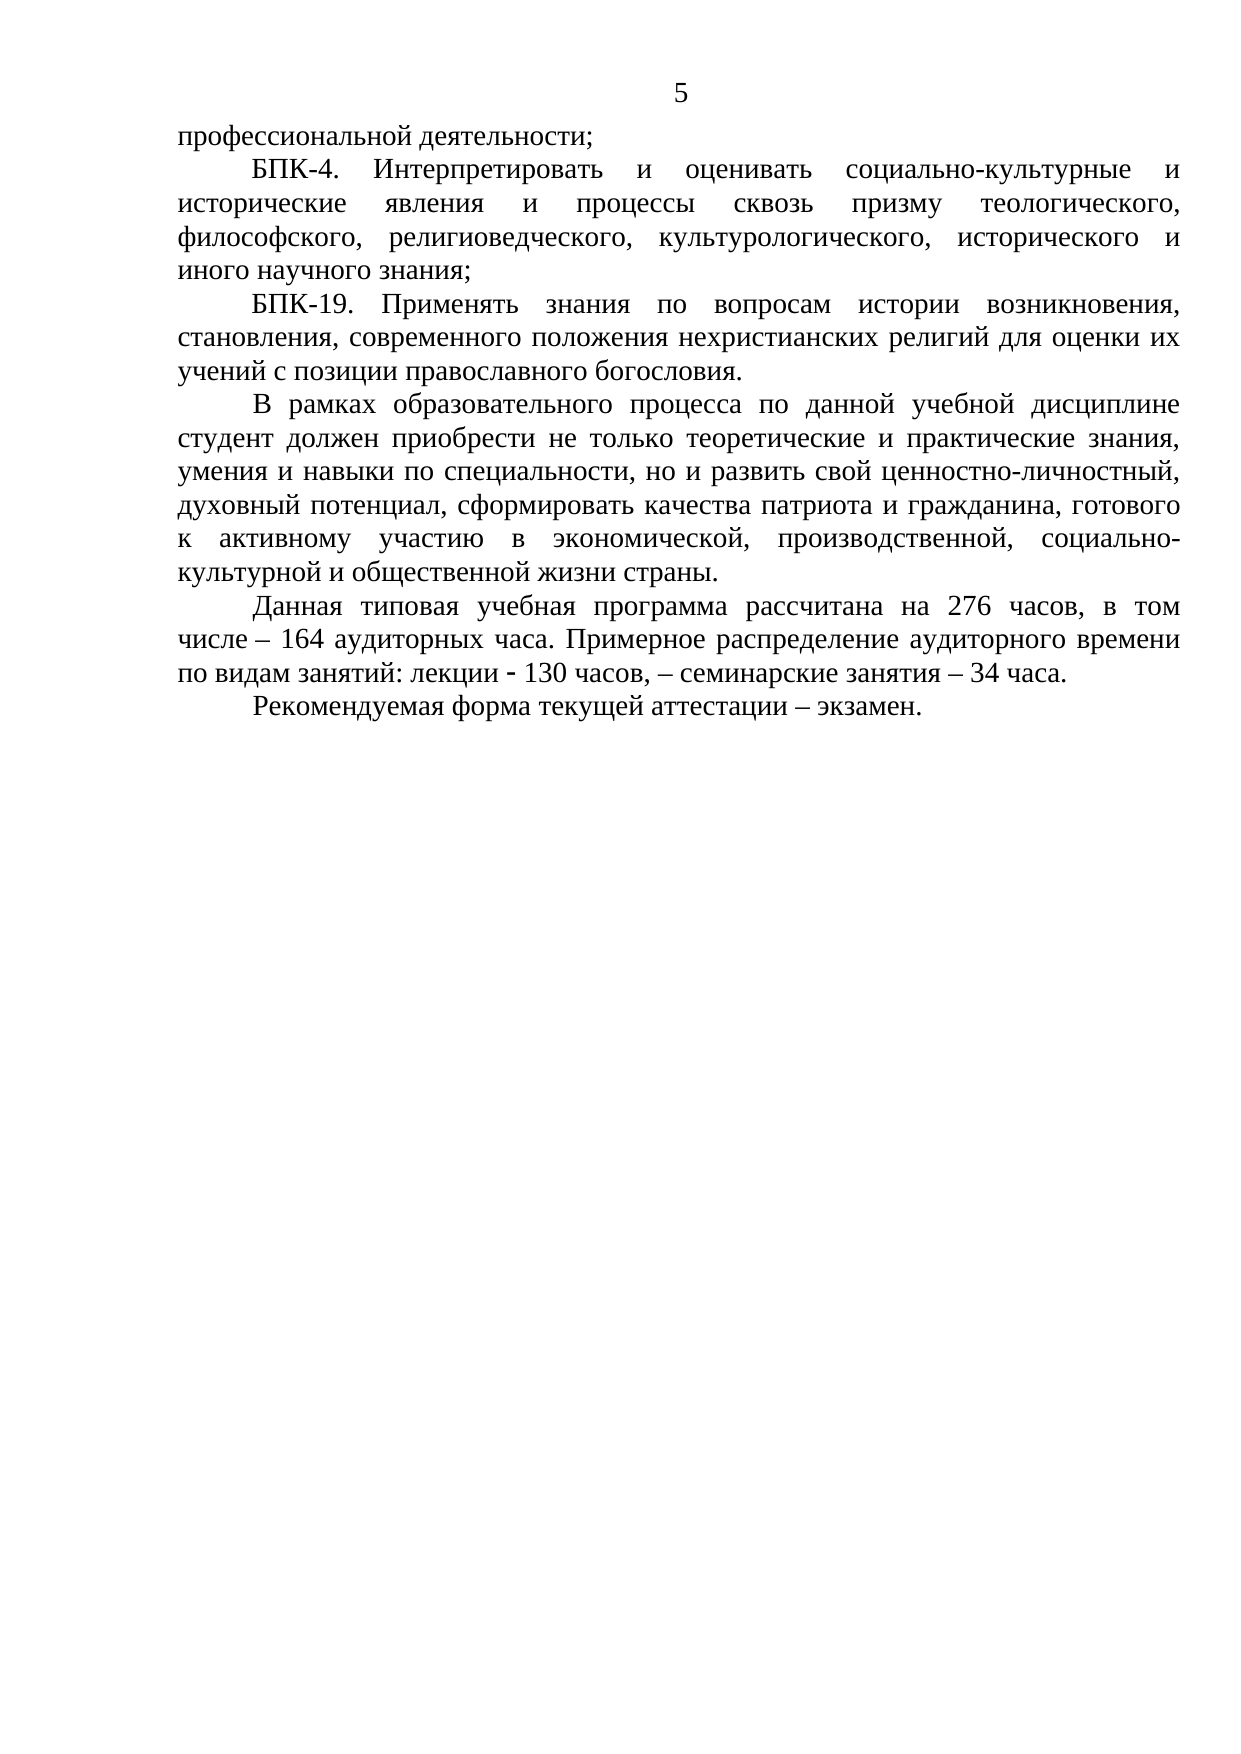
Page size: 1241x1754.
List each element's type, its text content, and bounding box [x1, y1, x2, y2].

text Рекомендуемая форма текущей аттестации – экзамен. [177, 688, 1181, 722]
text БПК-19. Применять знания по вопросам истории возникновения, становления, современного положения нехристианских религий для оценки их учений с позиции православного богословия. [177, 286, 1181, 386]
text В рамках образовательного процесса по данной учебной дисциплине студент должен приобрести не только теоретические и практические знания, умения и навыки по специальности, но и развить свой ценностно-личностный, духовный потенциал, сформировать качества патриота и гражданина, готового к активному участию в экономической, производственной, социально-культурной и общественной жизни страны. [177, 386, 1181, 588]
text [177, 118, 1181, 152]
text Данная типовая учебная программа рассчитана на 276 часов, в том числе – 164 аудиторных часа. Примерное распределение аудиторного времени по видам занятий: лекции 130 часов, – семинарские занятия – 34 часа. [177, 588, 1181, 688]
text БПК-4. Интерпретировать и оценивать социально-культурные и исторические явления и процессы сквозь призму теологического, философского, религиоведческого, культурологического, исторического и иного научного знания; [177, 152, 1181, 286]
